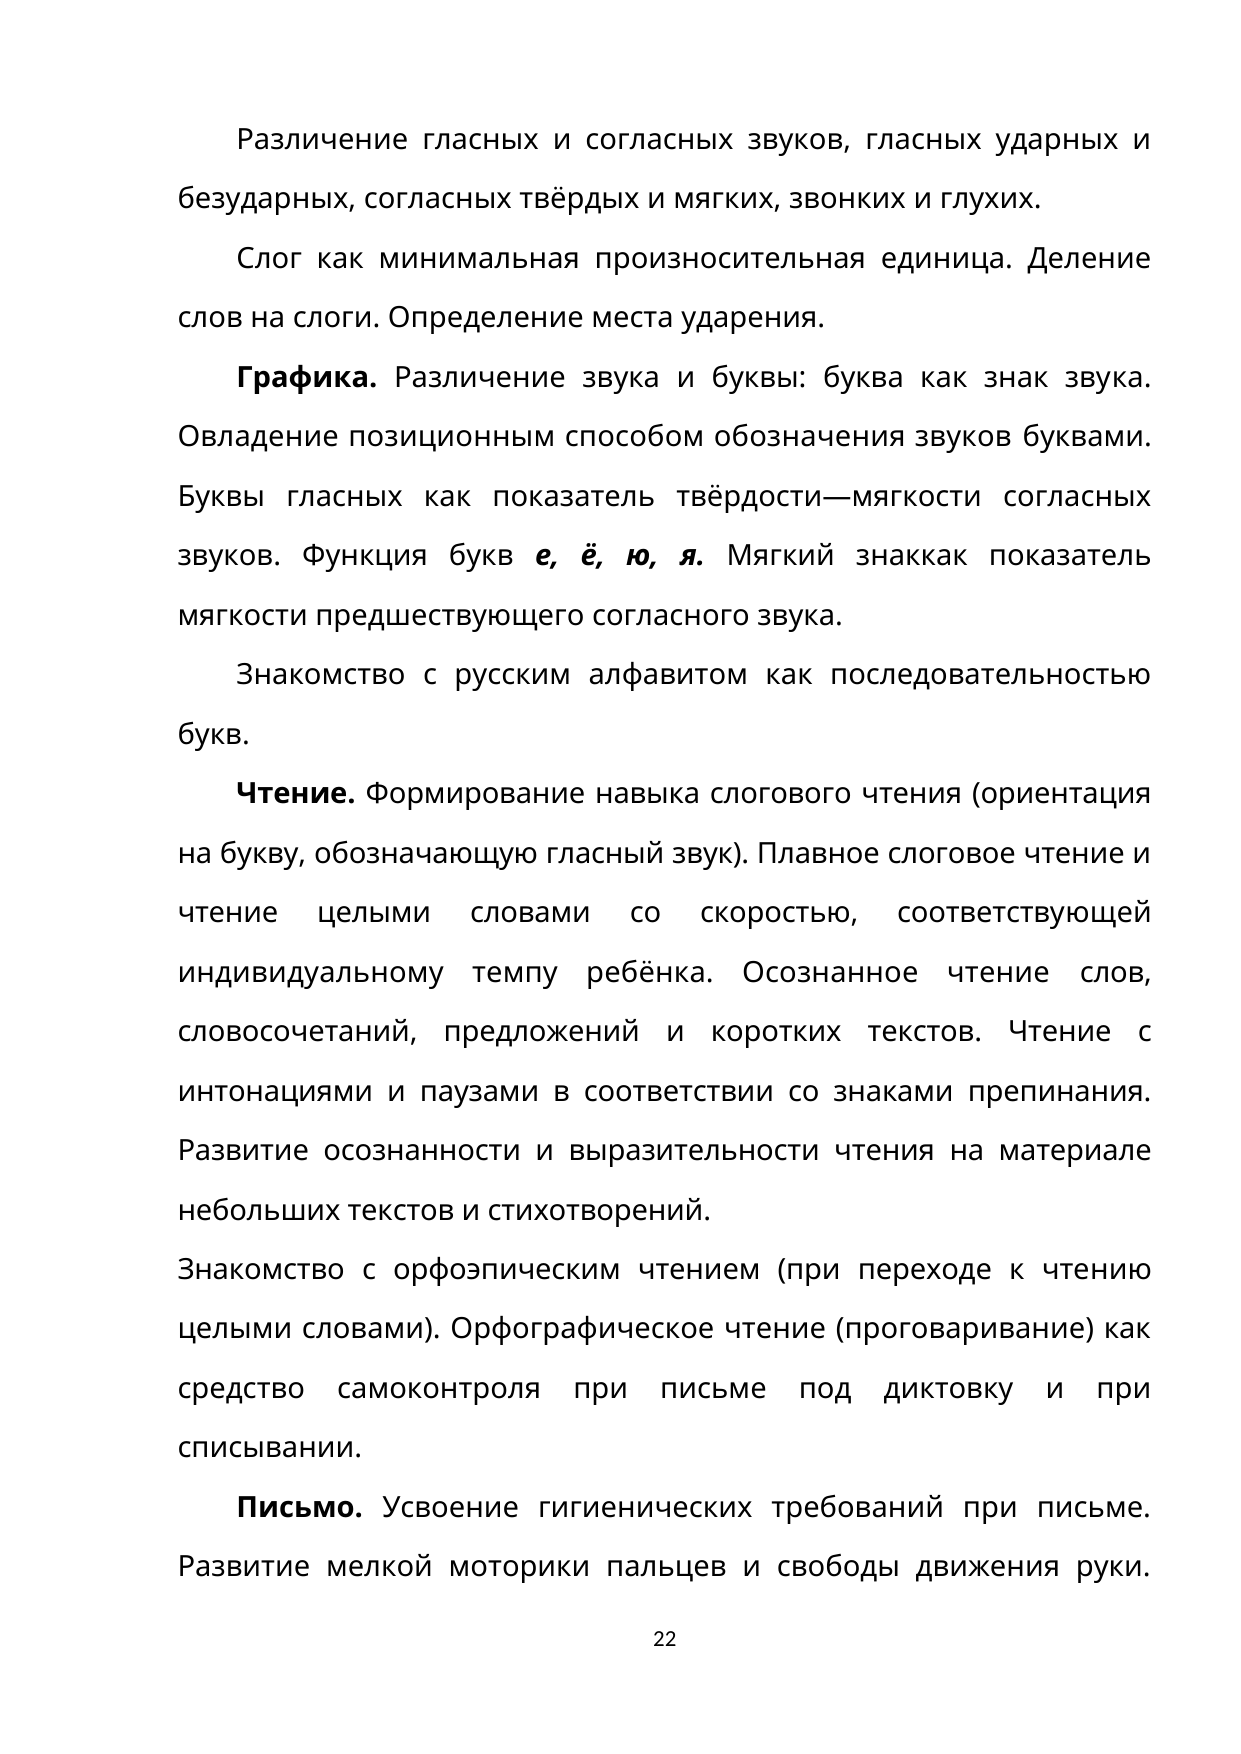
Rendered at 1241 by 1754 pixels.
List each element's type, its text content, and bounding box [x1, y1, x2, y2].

text Различение гласных и согласных звуков, гласных ударных и безударных, согласных твёрдых и мягких, звонких и глухих. [177, 118, 1152, 217]
text Чтение. Формирование навыка слогового чтения (ориентация на букву, обозначающую гласный звук). Плавное слоговое чтение и чтение целыми словами со скоростью, соответствующей индивидуальному темпу ребёнка. Осознанное чтение слов, словосочетаний, предложений и коротких текстов. Чтение с интонациями и паузами в соответствии со знаками препинания. Развитие осознанности и выразительности чтения на материале небольших текстов и стихотворений. [177, 772, 1152, 1228]
text Графика. Различение звука и буквы: буква как знак звука. Овладение позиционным способом обозначения звуков буквами. Буквы гласных как показатель твёрдости—мягкости согласных звуков. Функция букв е, ё, ю, я. Мягкий знаккак показатель мягкости предшествующего согласного звука. [177, 356, 1152, 634]
text Слог как минимальная произносительная единица. Деление слов на слоги. Определение места ударения. [177, 237, 1152, 336]
text Знакомство с русским алфавитом как последовательностью букв. [177, 653, 1152, 753]
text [177, 1486, 1152, 1585]
text Знакомство с орфоэпическим чтением (при переходе к чтению целыми словами). Орфографическое чтение (проговаривание) как средство самоконтроля при письме под диктовку и при списывании. [177, 1248, 1152, 1466]
